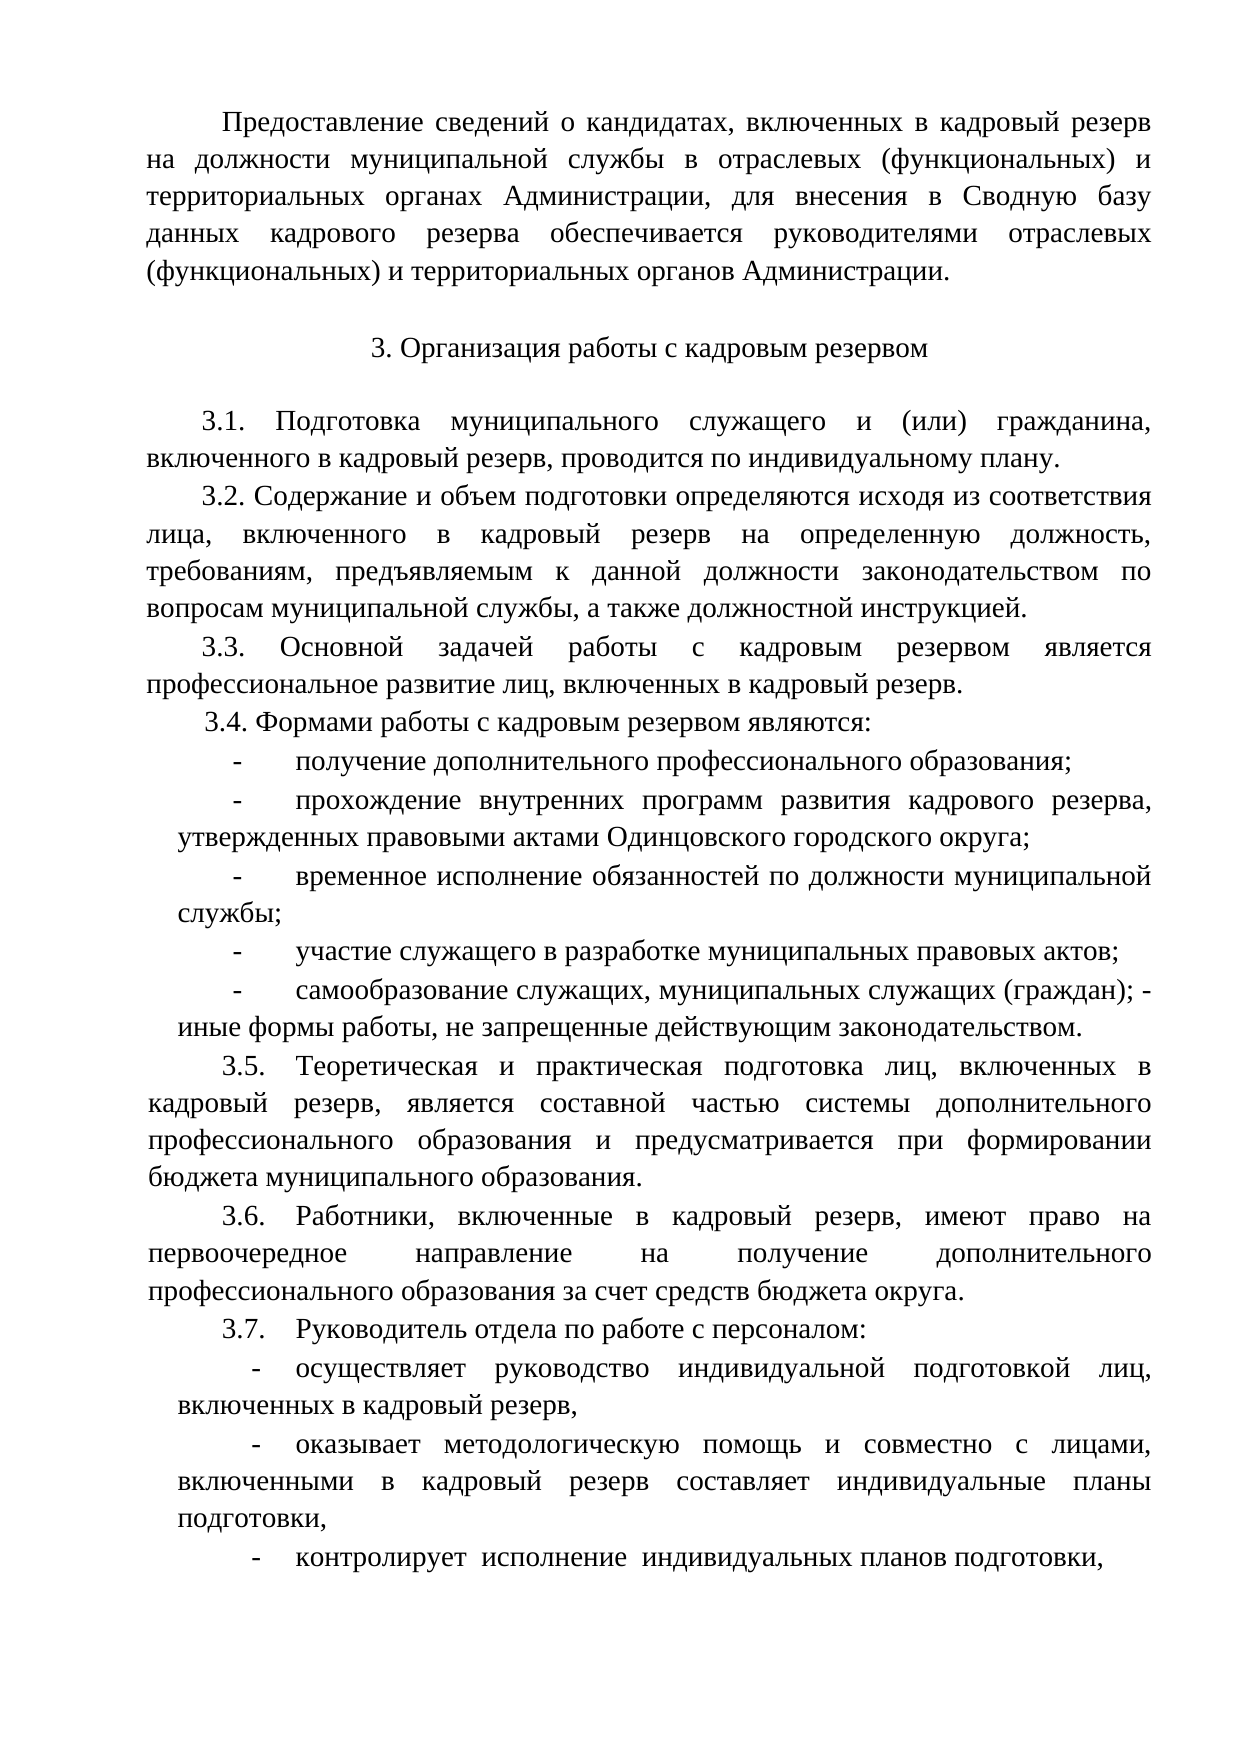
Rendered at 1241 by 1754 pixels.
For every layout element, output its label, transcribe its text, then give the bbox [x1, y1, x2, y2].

list осуществляет руководство индивидуальной подготовкой лиц, включенных в кадровый резерв, [177, 1350, 1152, 1421]
list прохождение внутренних программ развития кадрового резерва, утвержденных правовыми актами Одинцовского городского округа; [177, 782, 1152, 853]
list контролирует исполнение индивидуальных планов подготовки, [177, 1539, 1152, 1572]
subtitle Организация работы с кадровым резервом [170, 330, 1129, 364]
text 3.2. Содержание и объем подготовки определяются исходя из соответствия лица, включенного в кадровый резерв на определенную должность, требованиям, предъявляемым к данной должности законодательством по вопросам муниципальной службы, а также должностной инструкцией. [146, 478, 1152, 624]
list Работники, включенные в кадровый резерв, имеют право на первоочередное направление на получение дополнительного профессионального образования за счет средств бюджета округа. [148, 1198, 1152, 1306]
text Предоставление сведений о кандидатах, включенных в кадровый резерв на должности муниципальной службы в отраслевых (функциональных) и территориальных органах Администрации, для внесения в Сводную базу данных кадрового резерва обеспечивается руководителями отраслевых (функциональных) и территориальных органов Администрации. [146, 104, 1152, 286]
list временное исполнение обязанностей по должности муниципальной службы; [177, 858, 1152, 928]
text 3.1. Подготовка муниципального служащего и (или) гражданина, включенного в кадровый резерв, проводится по индивидуальному плану. [146, 403, 1152, 473]
text 3.4. Формами работы с кадровым резервом являются: [204, 704, 1152, 738]
list самообразование служащих, муниципальных служащих (граждан); - иные формы работы, не запрещенные действующим законодательством. [177, 972, 1152, 1043]
list оказывает методологическую помощь и совместно с лицами, включенными в кадровый резерв составляет индивидуальные планы подготовки, [177, 1426, 1152, 1534]
list Теоретическая и практическая подготовка лиц, включенных в кадровый резерв, является составной частью системы дополнительного профессионального образования и предусматривается при формировании бюджета муниципального образования. [148, 1048, 1152, 1193]
text 3.3. Основной задачей работы с кадровым резервом является профессиональное развитие лиц, включенных в кадровый резерв. [146, 629, 1152, 699]
list получение дополнительного профессионального образования; [177, 743, 1152, 777]
list участие служащего в разработке муниципальных правовых актов; [177, 933, 1152, 967]
list Руководитель отдела по работе с персоналом: [148, 1311, 1152, 1345]
